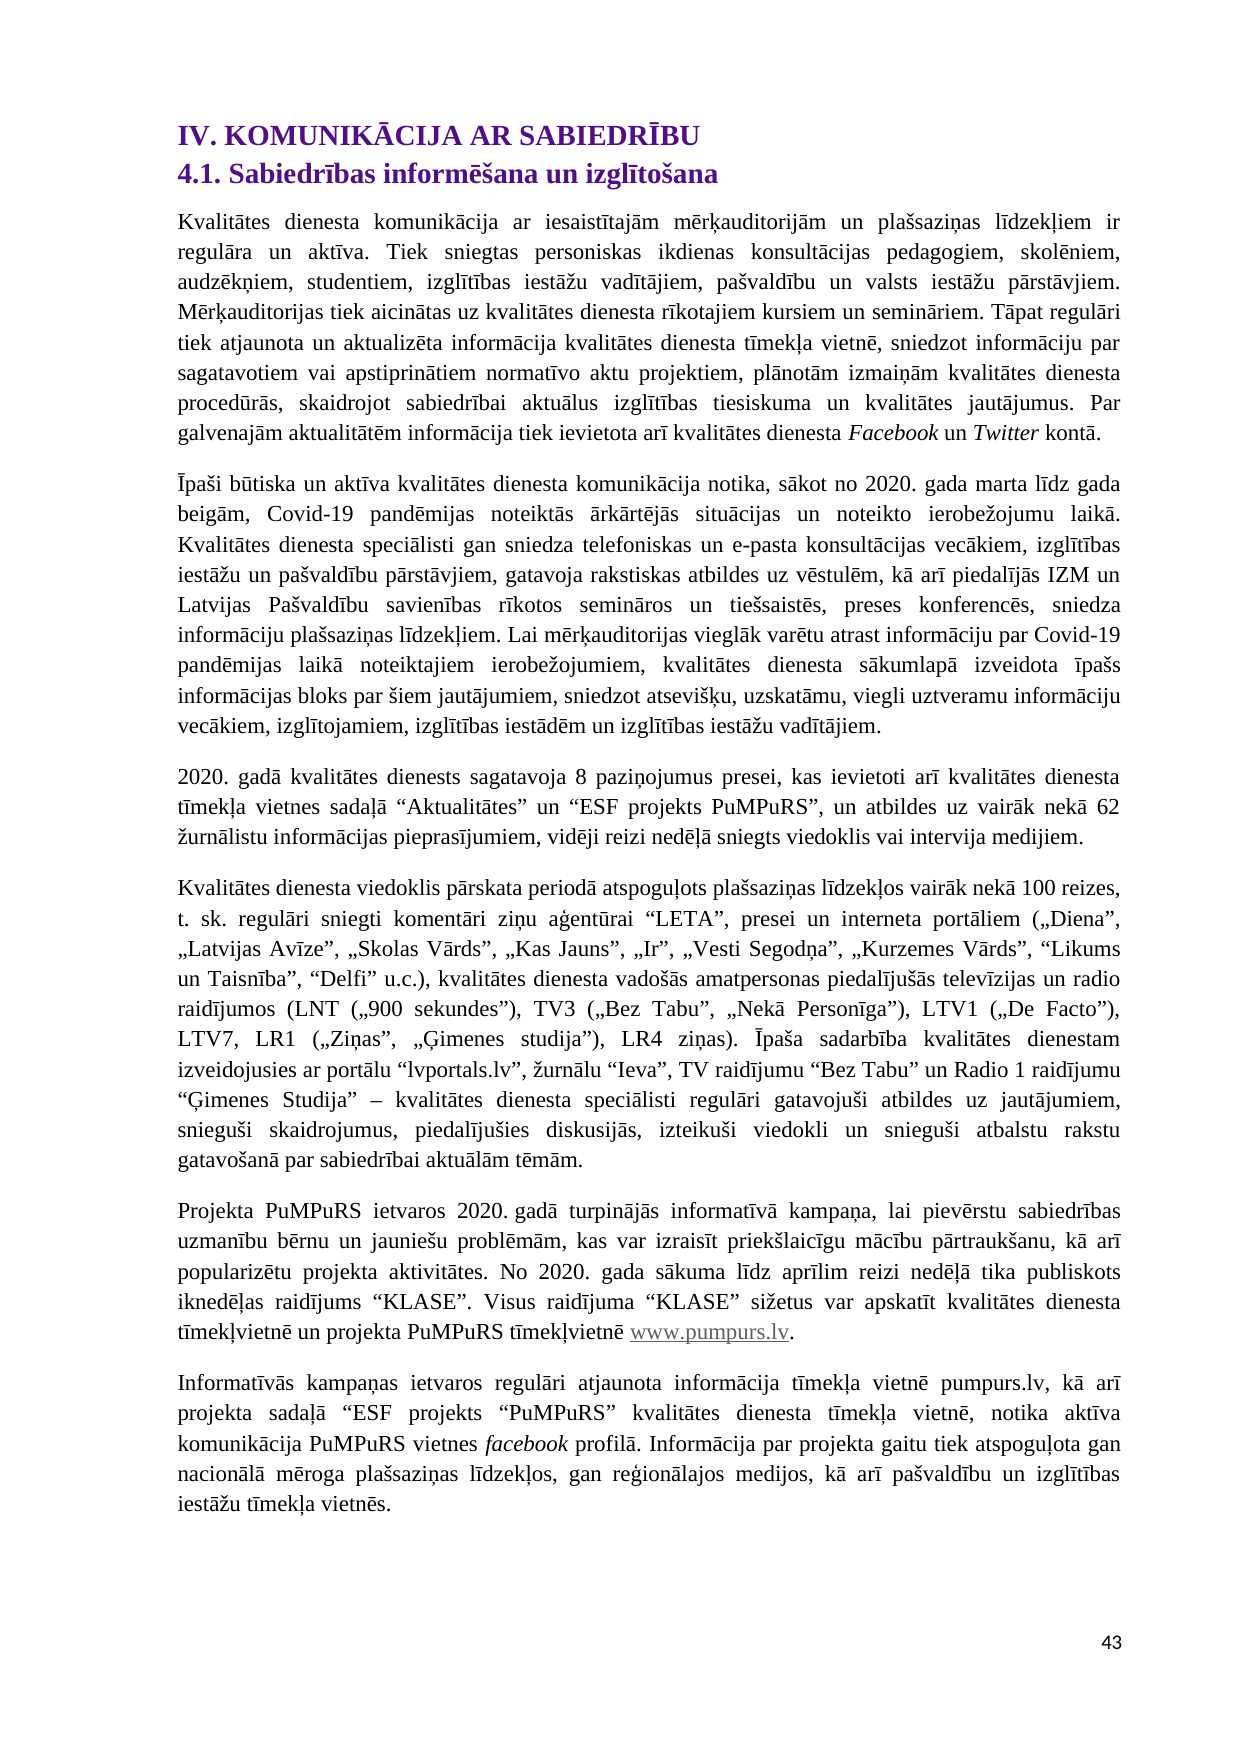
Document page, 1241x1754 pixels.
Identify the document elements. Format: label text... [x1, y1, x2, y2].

text Īpaši būtiska un aktīva kvalitātes dienesta komunikācija notika, sākot no 2020. gada marta līdz gada beigām, Covid-19 pandēmijas noteiktās ārkārtējās situācijas un noteikto ierobežojumu laikā. Kvalitātes dienesta speciālisti gan sniedza telefoniskas un e-pasta konsultācijas vecākiem, izglītības iestāžu un pašvaldību pārstāvjiem, gatavoja rakstiskas atbildes uz vēstulēm, kā arī piedalījās IZM un Latvijas Pašvaldību savienības rīkotos semināros un tiešsaistēs, preses konferencēs, sniedza informāciju plašsaziņas līdzekļiem. Lai mērķauditorijas vieglāk varētu atrast informāciju par Covid-19 pandēmijas laikā noteiktajiem ierobežojumiem, kvalitātes dienesta sākumlapā izveidota īpašs informācijas bloks par šiem jautājumiem, sniedzot atsevišķu, uzskatāmu, viegli uztveramu informāciju vecākiem, izglītojamiem, izglītības iestādēm un izglītības iestāžu vadītājiem. [177, 470, 1122, 738]
text 2020. gadā kvalitātes dienests sagatavoja 8 paziņojumus presei, kas ievietoti arī kvalitātes dienesta tīmekļa vietnes sadaļā “Aktualitātes” un “ESF projekts PuMPuRS”, un atbildes uz vairāk nekā 62 žurnālistu informācijas pieprasījumiem, vidēji reizi nedēļā sniegts viedoklis vai intervija medijiem. [177, 763, 1122, 850]
text Kvalitātes dienesta komunikācija ar iesaistītajām mērķauditorijām un plašsaziņas līdzekļiem ir regulāra un aktīva. Tiek sniegtas personiskas ikdienas konsultācijas pedagogiem, skolēniem, audzēkņiem, studentiem, izglītības iestāžu vadītājiem, pašvaldību un valsts iestāžu pārstāvjiem. Mērķauditorijas tiek aicinātas uz kvalitātes dienesta rīkotajiem kursiem un semināriem. Tāpat regulāri tiek atjaunota un aktualizēta informācija kvalitātes dienesta tīmekļa vietnē, sniedzot informāciju par sagatavotiem vai apstiprinātiem normatīvo aktu projektiem, plānotām izmaiņām kvalitātes dienesta procedūrās, skaidrojot sabiedrībai aktuālus izglītības tiesiskuma un kvalitātes jautājumus. Par galvenajām aktualitātēm informācija tiek ievietota arī kvalitātes dienesta Facebook un Twitter kontā. [177, 208, 1122, 446]
text Informatīvās kampaņas ietvaros regulāri atjaunota informācija tīmekļa vietnē pumpurs.lv, kā arī projekta sadaļā “ESF projekts “PuMPuRS” kvalitātes dienesta tīmekļa vietnē, notika aktīva komunikācija PuMPuRS vietnes facebook profilā. Informācija par projekta gaitu tiek atspoguļota gan nacionālā mēroga plašsaziņas līdzekļos, gan reģionālajos medijos, kā arī pašvaldību un izglītības iestāžu tīmekļa vietnēs. [177, 1369, 1122, 1516]
text IV. KOMUNIKĀCIJA AR SABIEDRĪBU [177, 118, 1122, 152]
text 4.1. Sabiedrības informēšana un izglītošana [177, 157, 1122, 190]
text Kvalitātes dienesta viedoklis pārskata periodā atspoguļots plašsaziņas līdzekļos vairāk nekā 100 reizes, t. sk. regulāri sniegti komentāri ziņu aģentūrai “LETA”, presei un interneta portāliem („Diena”, „Latvijas Avīze”, „Skolas Vārds”, „Kas Jauns”, „Ir”, „Vesti Segodņa”, „Kurzemes Vārds”, “Likums un Taisnība”, “Delfi” u.c.), kvalitātes dienesta vadošās amatpersonas piedalījušās televīzijas un radio raidījumos (LNT („900 sekundes”), TV3 („Bez Tabu”, „Nekā Personīga”), LTV1 („De Facto”), LTV7, LR1 („Ziņas”, „Ģimenes studija”), LR4 ziņas). Īpaša sadarbība kvalitātes dienestam izveidojusies ar portālu “lvportals.lv”, žurnālu “Ieva”, TV raidījumu “Bez Tabu” un Radio 1 raidījumu “Ģimenes Studija” – kvalitātes dienesta speciālisti regulāri gatavojuši atbildes uz jautājumiem, snieguši skaidrojumus, piedalījušies diskusijās, izteikuši viedokli un snieguši atbalstu rakstu gatavošanā par sabiedrībai aktuālām tēmām. [177, 874, 1122, 1173]
text Projekta PuMPuRS ietvaros 2020. gadā turpinājās informatīvā kampaņa, lai pievērstu sabiedrības uzmanību bērnu un jauniešu problēmām, kas var izraisīt priekšlaicīgu mācību pārtraukšanu, kā arī popularizētu projekta aktivitātes. No 2020. gada sākuma līdz aprīlim reizi nedēļā tika publiskots iknedēļas raidījums “KLASE”. Visus raidījuma “KLASE” sižetus var apskatīt kvalitātes dienesta tīmekļvietnē un projekta PuMPuRS tīmekļvietnē www.pumpurs.lv. [177, 1197, 1122, 1344]
